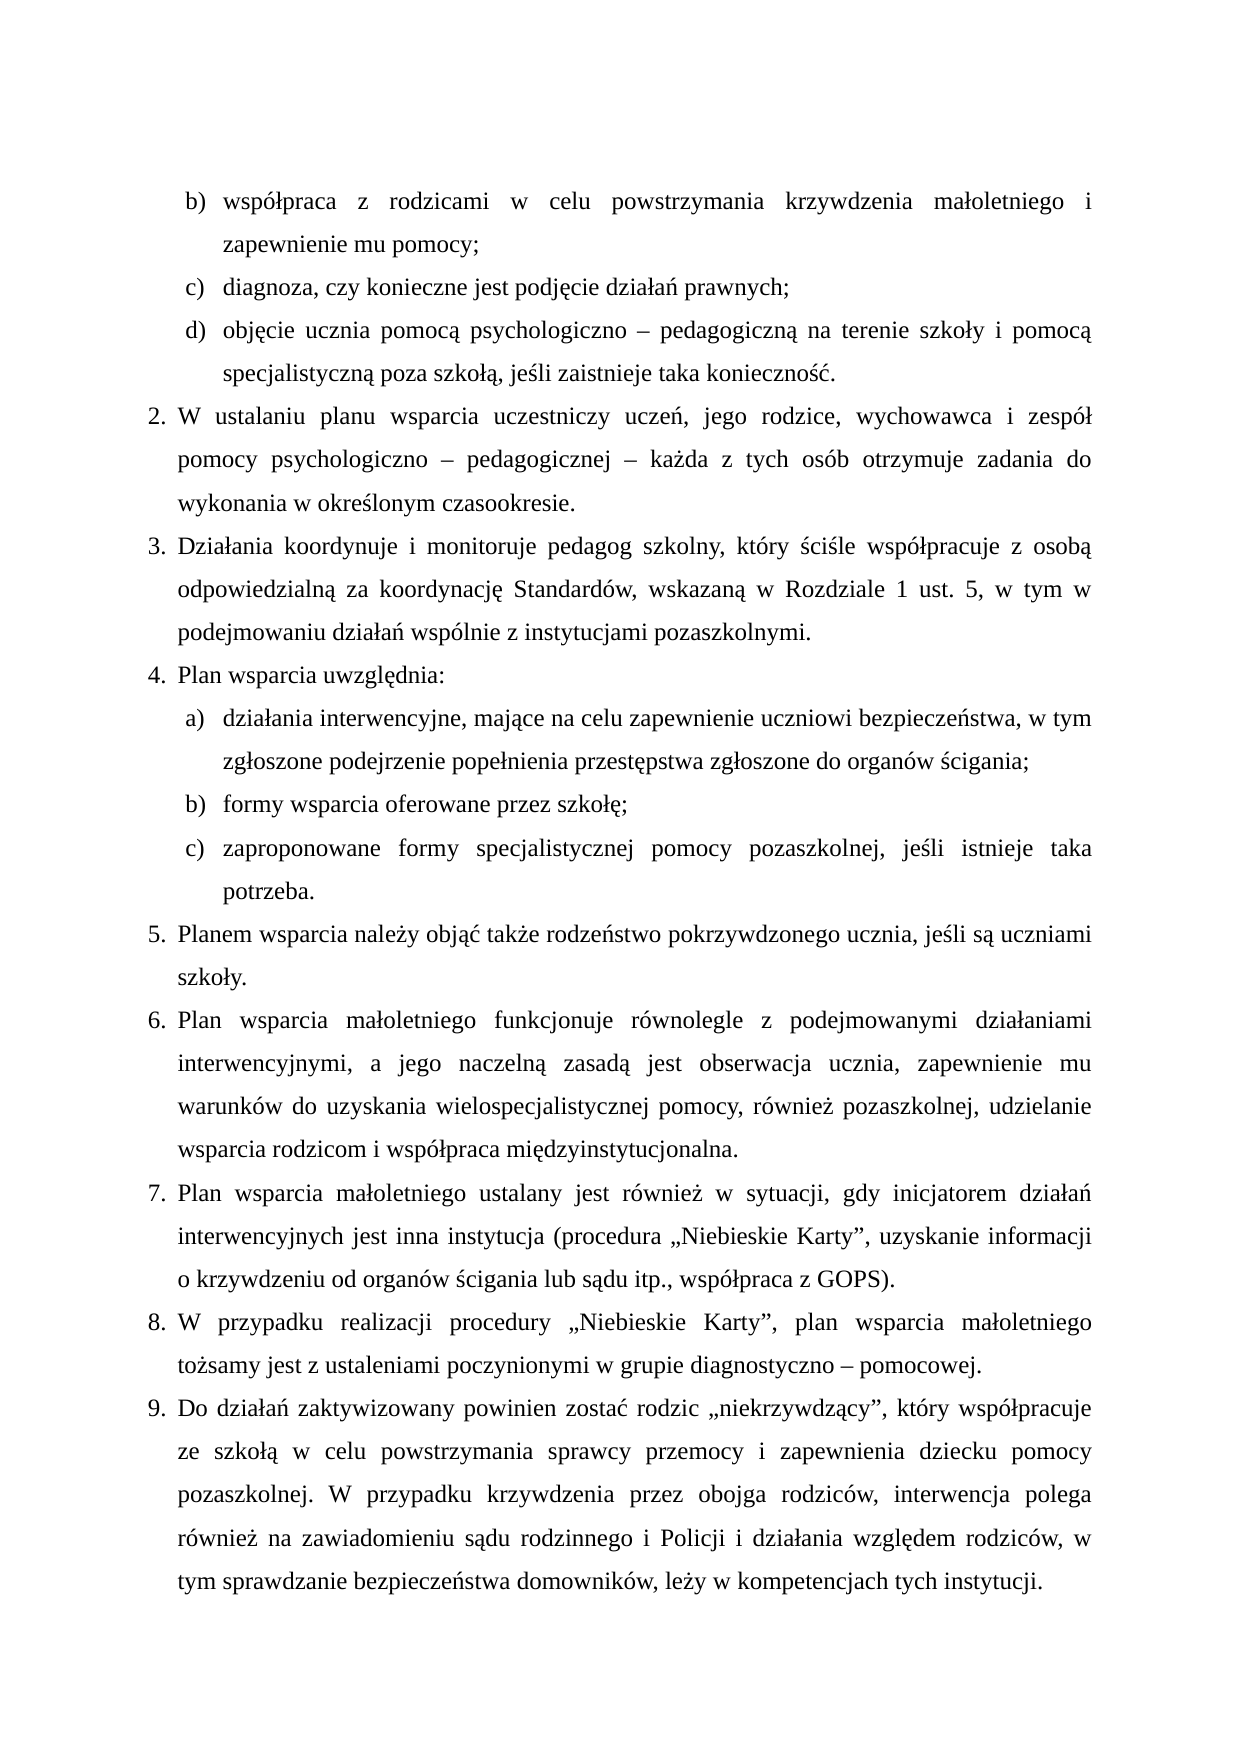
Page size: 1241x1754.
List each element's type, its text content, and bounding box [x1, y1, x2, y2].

list diagnoza, czy konieczne jest podjęcie działań prawnych; [185, 272, 1093, 301]
list formy wsparcia oferowane przez szkołę; [185, 789, 1093, 818]
list Plan wsparcia uwzględnia: [148, 660, 1093, 689]
list Planem wsparcia należy objąć także rodzeństwo pokrzywdzonego ucznia, jeśli są uczniami szkoły. [148, 919, 1093, 991]
list Plan wsparcia małoletniego funkcjonuje równolegle z podejmowanymi działaniami interwencyjnymi, a jego naczelną zasadą jest obserwacja ucznia, zapewnienie mu warunków do uzyskania wielospecjalistycznej pomocy, również pozaszkolnej, udzielanie wsparcia rodzicom i współpraca międzyinstytucjonalna. [148, 1005, 1093, 1163]
list Do działań zaktywizowany powinien zostać rodzic „niekrzywdzący”, który współpracuje ze szkołą w celu powstrzymania sprawcy przemocy i zapewnienia dziecku pomocy pozaszkolnej. W przypadku krzywdzenia przez obojga rodziców, interwencja polega również na zawiadomieniu sądu rodzinnego i Policji i działania względem rodziców, w tym sprawdzanie bezpieczeństwa domowników, leży w kompetencjach tych instytucji. [148, 1393, 1093, 1594]
list współpraca z rodzicami w celu powstrzymania krzywdzenia małoletniego i zapewnienie mu pomocy; [185, 186, 1093, 258]
list W ustalaniu planu wsparcia uczestniczy uczeń, jego rodzice, wychowawca i zespół pomocy psychologiczno – pedagogicznej – każda z tych osób otrzymuje zadania do wykonania w określonym czasookresie. [148, 401, 1093, 516]
list objęcie ucznia pomocą psychologiczno – pedagogiczną na terenie szkoły i pomocą specjalistyczną poza szkołą, jeśli zaistnieje taka konieczność. [185, 315, 1093, 387]
list zaproponowane formy specjalistycznej pomocy pozaszkolnej, jeśli istnieje taka potrzeba. [185, 833, 1093, 904]
list działania interwencyjne, mające na celu zapewnienie uczniowi bezpieczeństwa, w tym zgłoszone podejrzenie popełnienia przestępstwa zgłoszone do organów ścigania; [185, 703, 1093, 775]
list Plan wsparcia małoletniego ustalany jest również w sytuacji, gdy inicjatorem działań interwencyjnych jest inna instytucja (procedura „Niebieskie Karty”, uzyskanie informacji o krzywdzeniu od organów ścigania lub sądu itp., współpraca z GOPS). [148, 1178, 1093, 1293]
list Działania koordynuje i monitoruje pedagog szkolny, który ściśle współpracuje z osobą odpowiedzialną za koordynację Standardów, wskazaną w Rozdziale 1 ust. 5, w tym w podejmowaniu działań wspólnie z instytucjami pozaszkolnymi. [148, 531, 1093, 646]
list W przypadku realizacji procedury „Niebieskie Karty”, plan wsparcia małoletniego tożsamy jest z ustaleniami poczynionymi w grupie diagnostyczno – pomocowej. [148, 1307, 1093, 1379]
